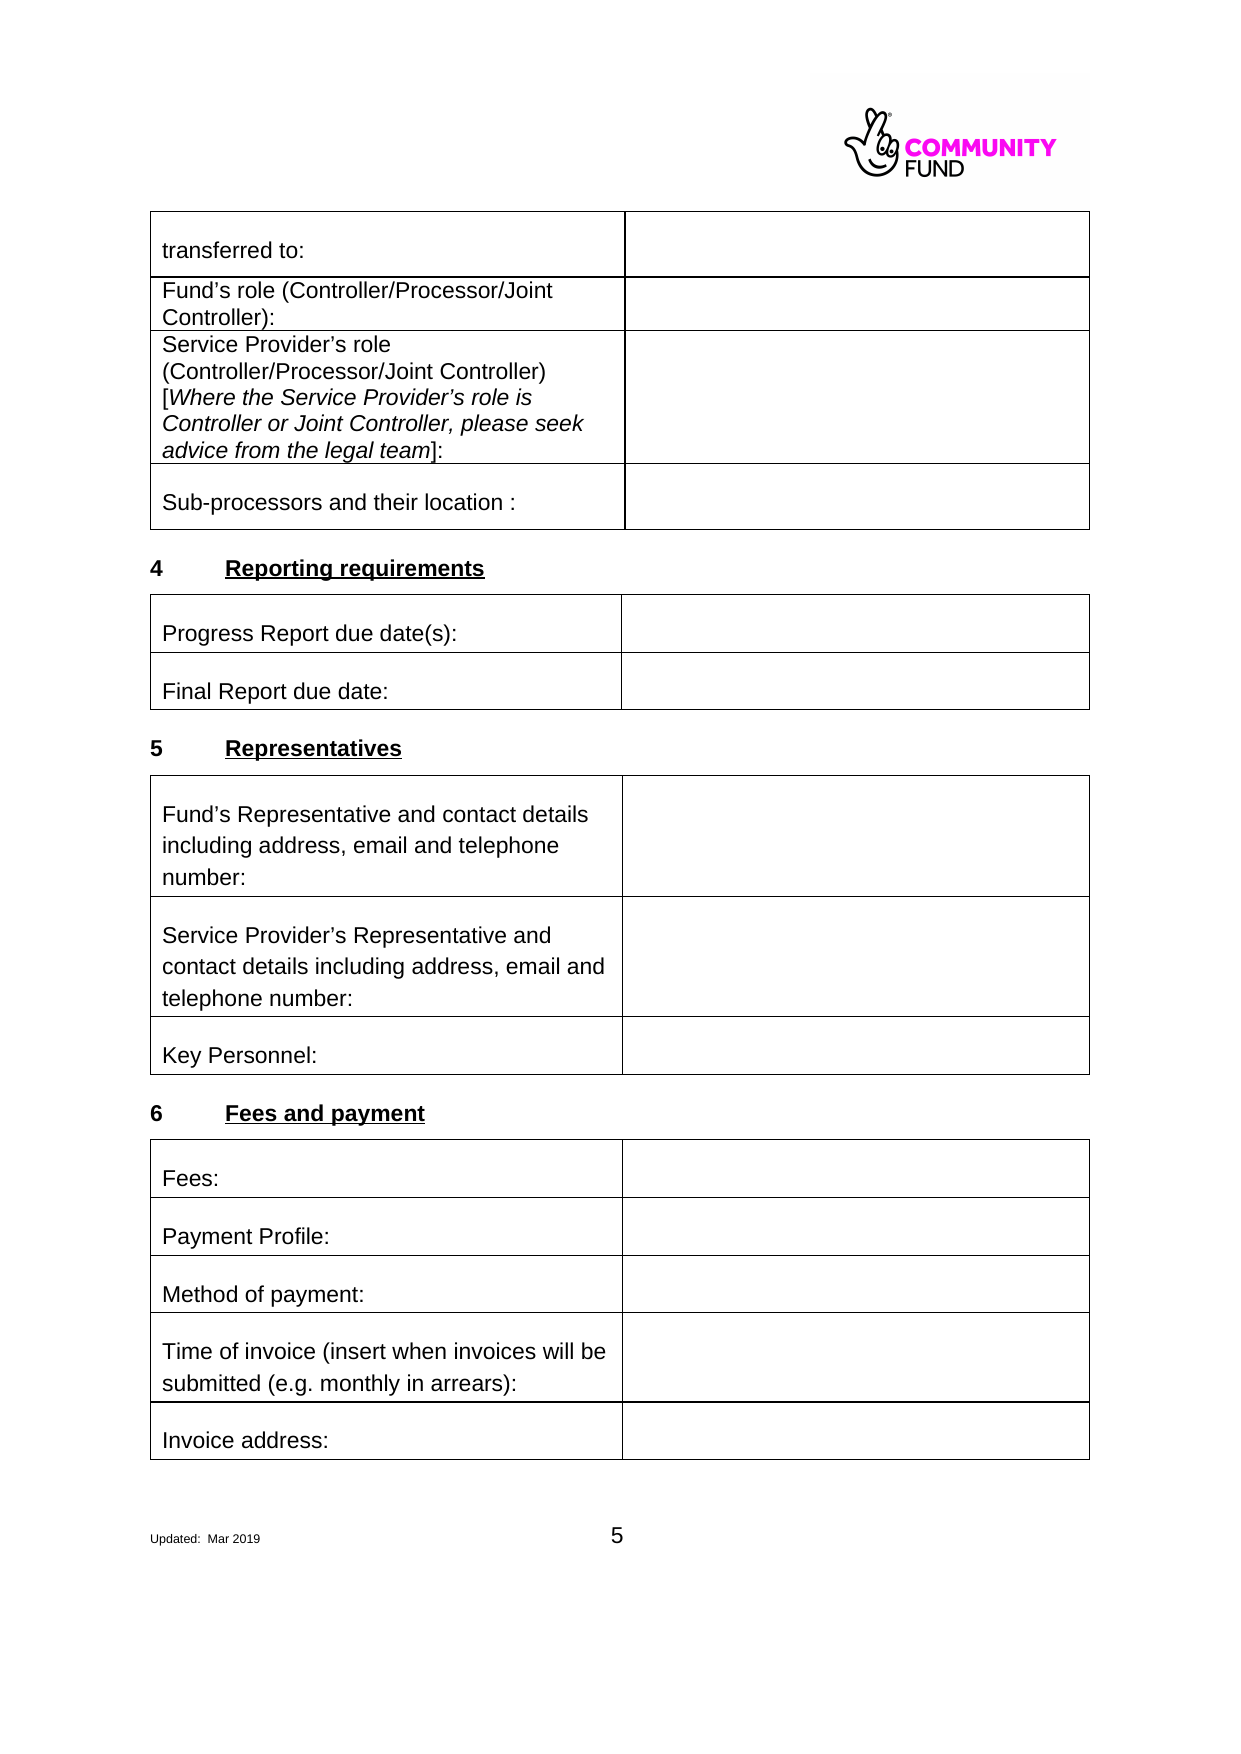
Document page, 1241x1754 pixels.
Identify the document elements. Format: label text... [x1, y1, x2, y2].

table_cell Invoice address: [151, 1403, 622, 1459]
table_cell Time of invoice (insert when invoices will be submitted (e.g. monthly in arrears): [151, 1313, 622, 1401]
table_cell [626, 464, 1089, 528]
table_cell [623, 1403, 1089, 1459]
table_cell Method of payment: [151, 1256, 622, 1312]
table_header Fees: [151, 1140, 622, 1197]
table_cell [626, 278, 1089, 330]
table_header [623, 776, 1089, 896]
table_header Progress Report due date(s): [151, 595, 621, 652]
subtitle Reporting requirements [150, 554, 1090, 581]
table_cell [623, 1256, 1089, 1312]
subtitle Fees and payment [150, 1100, 1090, 1126]
table_cell Third Countries or International Organisations Personal Data will be transferred to: [151, 212, 624, 276]
table_header [622, 595, 1089, 652]
table_cell [626, 212, 1089, 276]
table_cell [622, 653, 1089, 709]
table_cell Final Report due date: [151, 653, 621, 709]
table_cell Service Provider’s role (Controller/Processor/Joint Controller) [Where the Service Provider’s role is Controller or Joint Controller, please seek advice from the legal team]: [151, 331, 624, 463]
table_cell Fund’s role (Controller/Processor/Joint Controller): [151, 278, 624, 330]
subtitle Representatives [150, 735, 1090, 762]
table_cell [623, 1017, 1089, 1074]
table_cell Key Personnel: [151, 1017, 622, 1074]
table_cell Service Provider’s Representative and contact details including address, email and telephone number: [151, 897, 622, 1016]
table_cell Payment Profile: [151, 1198, 622, 1254]
picture [810, 73, 1091, 211]
table_header [623, 1140, 1089, 1197]
table_header Fund’s Representative and contact details including address, email and telephone number: [151, 776, 622, 896]
table_cell [623, 1198, 1089, 1254]
table_cell Sub-processors and their location : [151, 464, 624, 528]
table_cell [623, 897, 1089, 1016]
table_cell [623, 1313, 1089, 1401]
table_cell [626, 331, 1089, 463]
